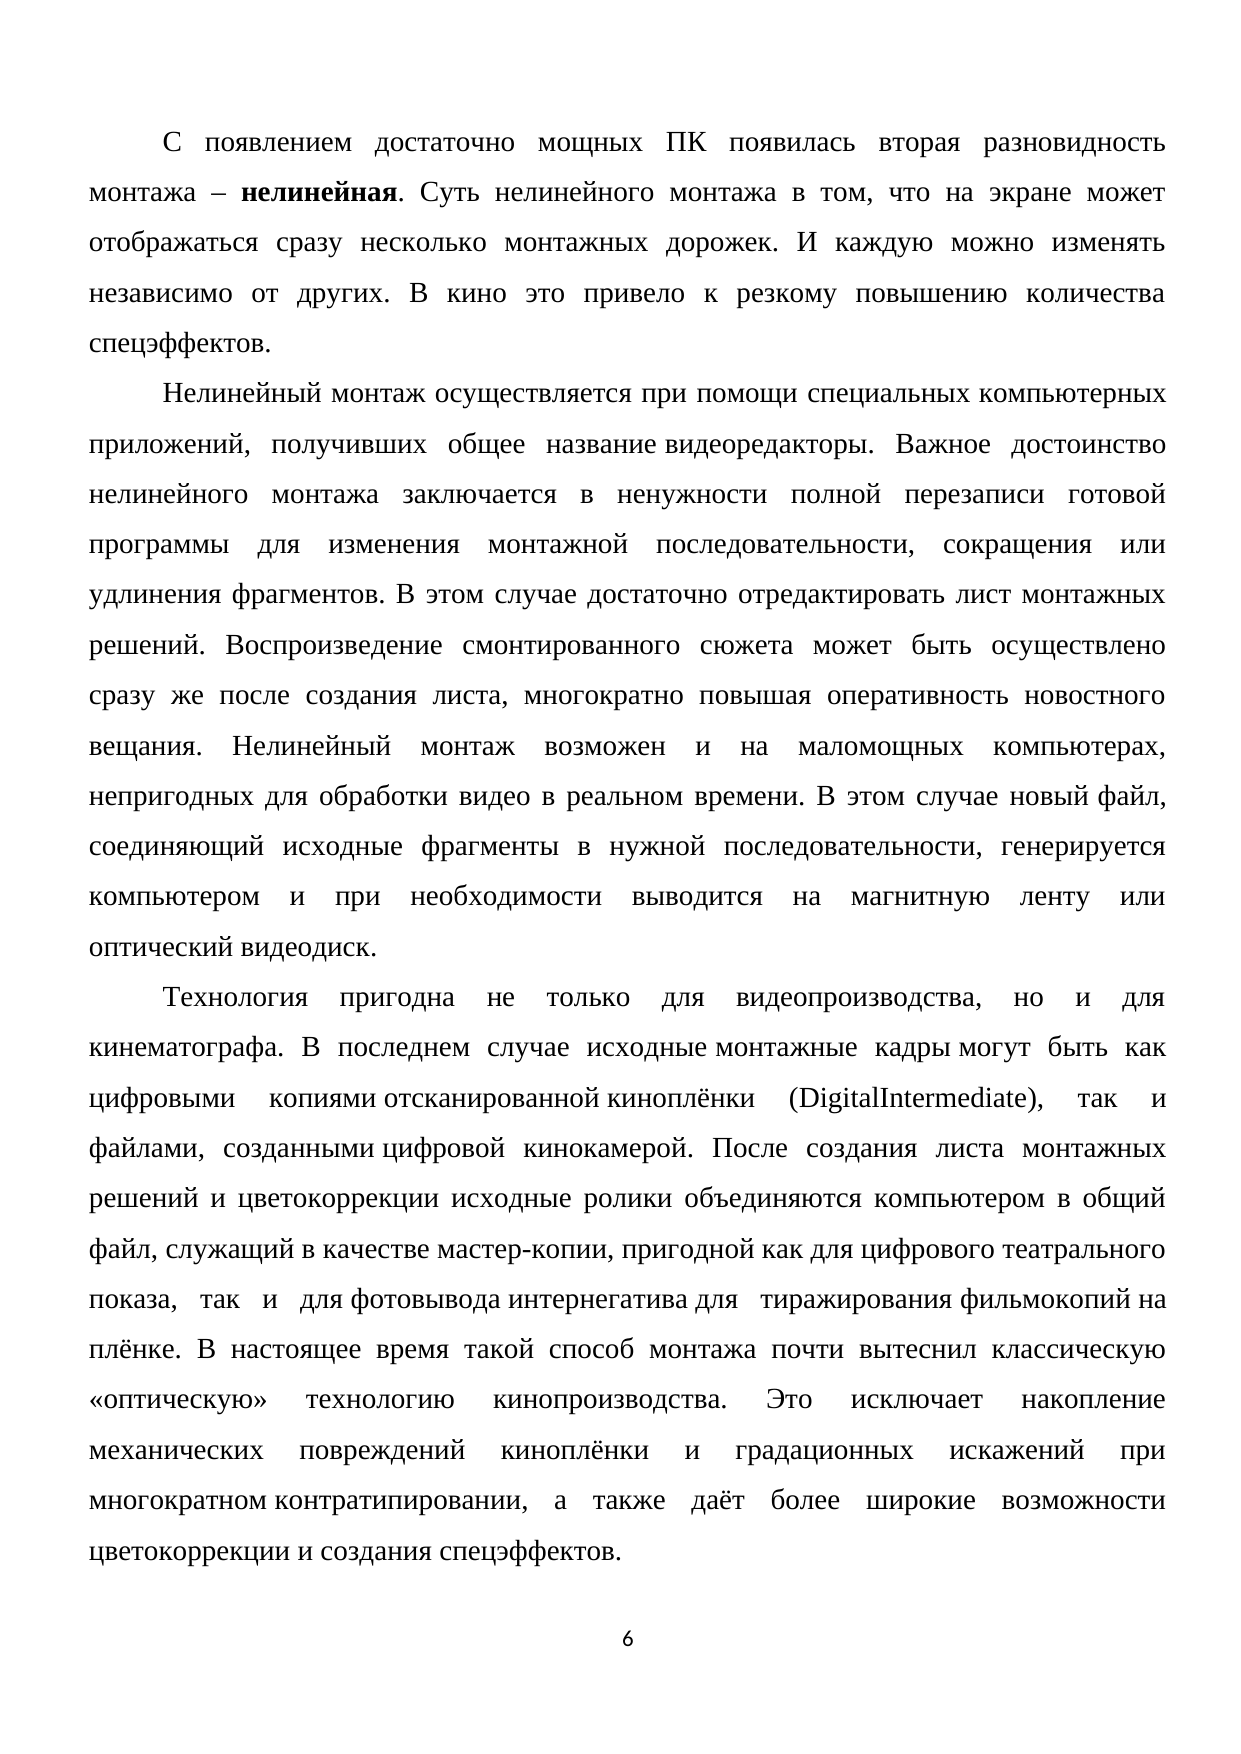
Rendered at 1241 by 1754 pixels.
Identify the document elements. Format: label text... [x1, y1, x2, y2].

text Технология пригодна не только для видеопроизводства, но и для кинематографа. В последнем случае исходные монтажные кадры могут быть как цифровыми копиями отсканированной киноплёнки (DigitalIntermediate), так и файлами, созданными цифровой кинокамерой. После создания листа монтажных решений и цветокоррекции исходные ролики объединяются компьютером в общий файл, служащий в качестве мастер-копии, пригодной как для цифрового театрального показа, так и для фотовывода интернегатива для тиражирования фильмокопий на плёнке. В настоящее время такой способ монтажа почти вытеснил классическую «оптическую» технологию кинопроизводства. Это исключает накопление механических повреждений киноплёнки и градационных искажений при многократном контратипировании, а также даёт более широкие возможности цветокоррекции и создания спецэффектов. [89, 979, 1167, 1566]
text С появлением достаточно мощных ПК появилась вторая разновидность монтажа – нелинейная. Суть нелинейного монтажа в том, что на экране может отображаться сразу несколько монтажных дорожек. И каждую можно изменять независимо от других. В кино это привело к резкому повышению количества спецэффектов. [89, 124, 1167, 359]
text Нелинейный монтаж осуществляется при помощи специальных компьютерных приложений, получивших общее название видеоредакторы. Важное достоинство нелинейного монтажа заключается в ненужности полной перезаписи готовой программы для изменения монтажной последовательности, сокращения или удлинения фрагментов. В этом случае достаточно отредактировать лист монтажных решений. Воспроизведение смонтированного сюжета может быть осуществлено сразу же после создания листа, многократно повышая оперативность новостного вещания. Нелинейный монтаж возможен и на маломощных компьютерах, непригодных для обработки видео в реальном времени. В этом случае новый файл, соединяющий исходные фрагменты в нужной последовательности, генерируется компьютером и при необходимости выводится на магнитную ленту или оптический видеодиск. [89, 375, 1167, 962]
